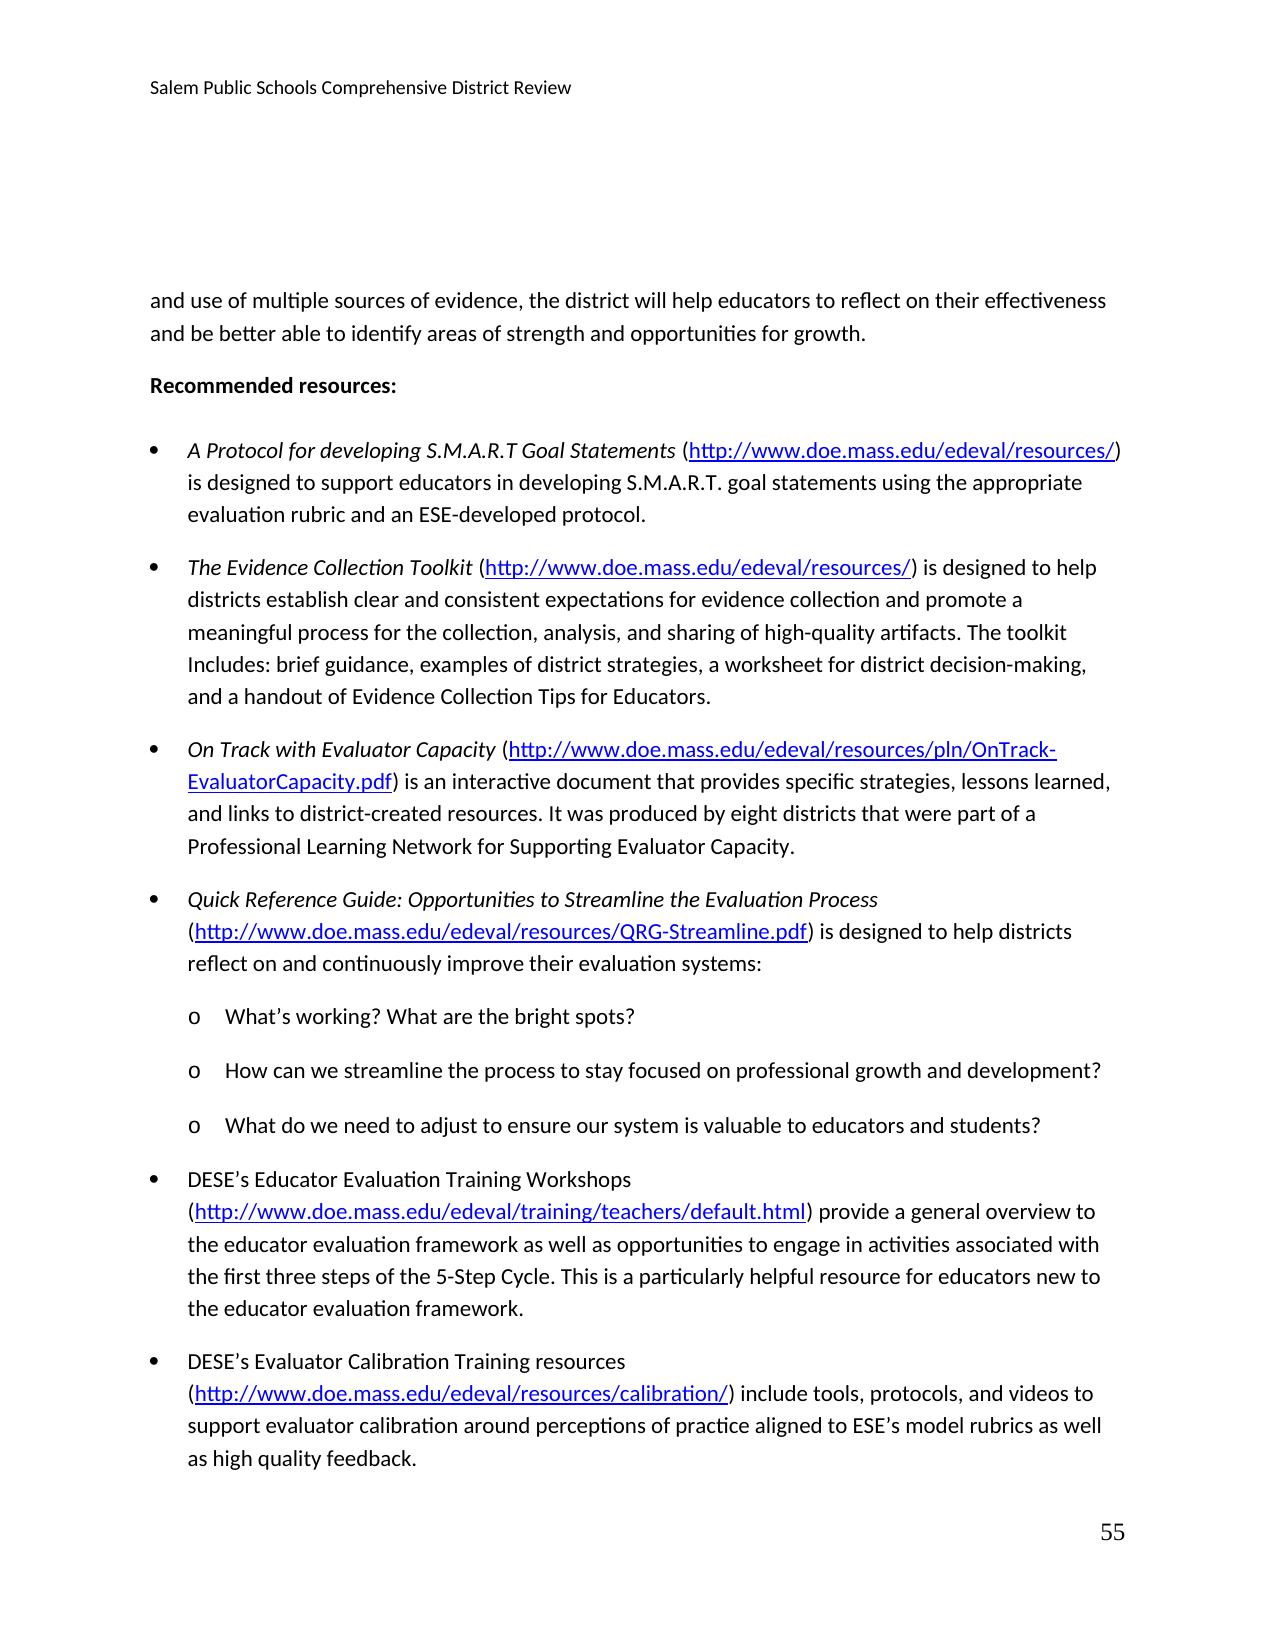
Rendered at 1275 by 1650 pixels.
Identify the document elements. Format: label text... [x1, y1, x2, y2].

list A Protocol for developing S.M.A.R.T Goal Statements (http://www.doe.mass.edu/edeval/resources/) is designed to support educators in developing S.M.A.R.T. goal statements using the appropriate evaluation rubric and an ESE-developed protocol. [150, 436, 1125, 528]
text Recommended resources: [150, 372, 1125, 400]
list The Evidence Collection Toolkit (http://www.doe.mass.edu/edeval/resources/) is designed to help districts establish clear and consistent expectations for evidence collection and promote a meaningful process for the collection, analysis, and sharing of high-quality artifacts. The toolkit Includes: brief guidance, examples of district strategies, a worksheet for district decision-making, and a handout of Evidence Collection Tips for Educators. [150, 553, 1125, 710]
list How can we streamline the process to stay focused on professional growth and development? [187, 1057, 1125, 1086]
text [150, 286, 1125, 347]
list DESE’s Educator Evaluation Training Workshops (http://www.doe.mass.edu/edeval/training/teachers/default.html) provide a general overview to the educator evaluation framework as well as opportunities to engage in activities associated with the first three steps of the 5-Step Cycle. This is a particularly helpful resource for educators new to the educator evaluation framework. [150, 1165, 1125, 1322]
list DESE’s Evaluator Calibration Training resources (http://www.doe.mass.edu/edeval/resources/calibration/) include tools, protocols, and videos to support evaluator calibration around perceptions of practice aligned to ESE’s model rubrics as well as high quality feedback. [150, 1347, 1125, 1472]
list What’s working? What are the bright spots? [187, 1002, 1125, 1031]
list Quick Reference Guide: Opportunities to Streamline the Evaluation Process (http://www.doe.mass.edu/edeval/resources/QRG-Streamline.pdf) is designed to help districts reflect on and continuously improve their evaluation systems: [150, 885, 1125, 977]
list On Track with Evaluator Capacity (http://www.doe.mass.edu/edeval/resources/pln/OnTrack-EvaluatorCapacity.pdf) is an interactive document that provides specific strategies, lessons learned, and links to district-created resources. It was produced by eight districts that were part of a Professional Learning Network for Supporting Evaluator Capacity. [150, 735, 1125, 860]
list What do we need to adjust to ensure our system is valuable to educators and students? [187, 1111, 1125, 1140]
